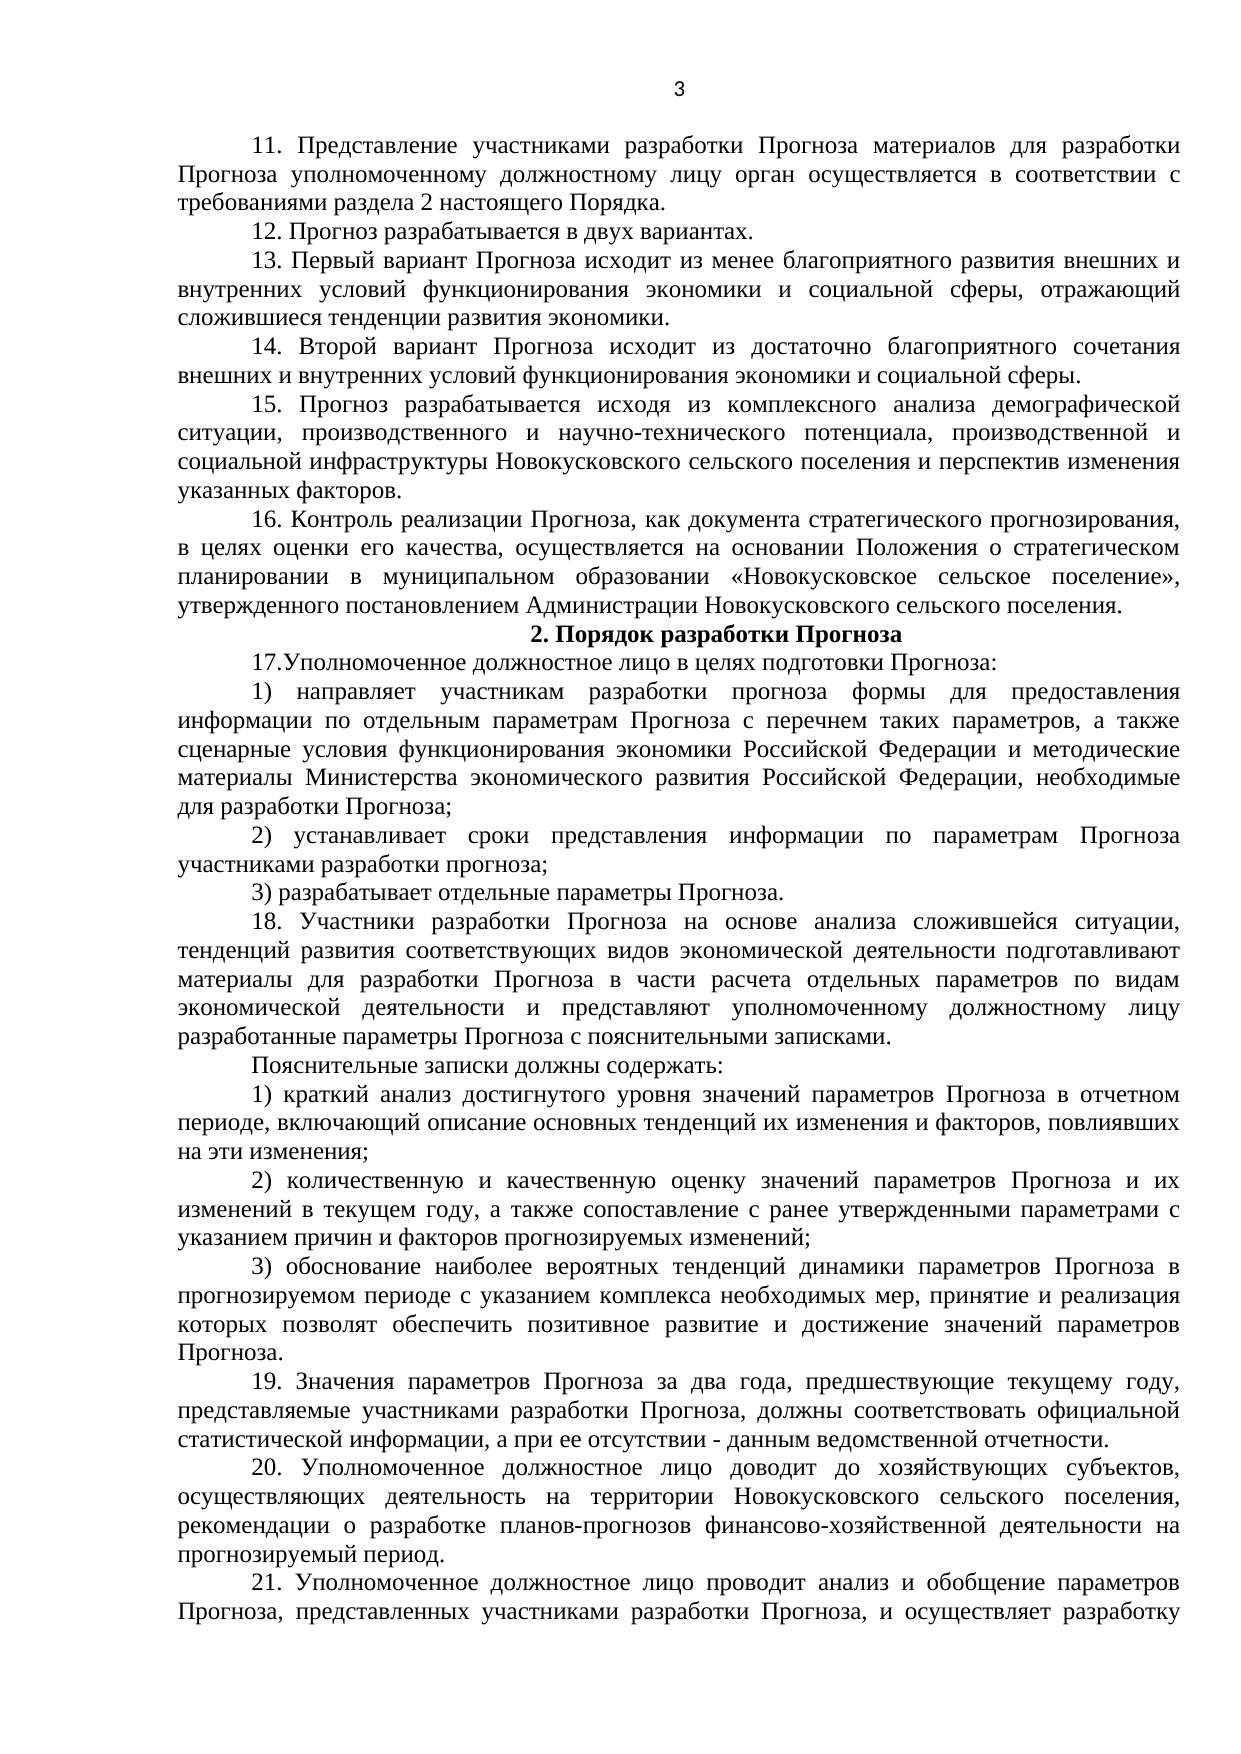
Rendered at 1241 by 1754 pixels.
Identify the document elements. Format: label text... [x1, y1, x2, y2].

text 15. Прогноз разрабатывается исходя из комплексного анализа демографической ситуации, производственного и научно-технического потенциала, производственной и социальной инфраструктуры Новокусковского сельского поселения и перспектив изменения указанных факторов. [177, 389, 1181, 504]
text 3) разрабатывает отдельные параметры Прогноза. [177, 877, 1181, 906]
text 2) количественную и качественную оценку значений параметров Прогноза и их изменений в текущем году, а также сопоставление с ранее утвержденными параметрами с указанием причин и факторов прогнозируемых изменений; [177, 1165, 1181, 1251]
text Пояснительные записки должны содержать: [177, 1050, 1181, 1079]
text 16. Контроль реализации Прогноза, как документа стратегического прогнозирования, в целях оценки его качества, осуществляется на основании Положения о стратегическом планировании в муниципальном образовании «Новокусковское сельское поселение», утвержденного постановлением Администрации Новокусковского сельского поселения. [177, 504, 1181, 619]
text 1) краткий анализ достигнутого уровня значений параметров Прогноза в отчетном периоде, включающий описание основных тенденций их изменения и факторов, повлиявших на эти изменения; [177, 1079, 1181, 1165]
text 11. Представление участниками разработки Прогноза материалов для разработки Прогноза уполномоченному должностному лицу орган осуществляется в соответствии с требованиями раздела 2 настоящего Порядка. [177, 130, 1181, 216]
text 20. Уполномоченное должностное лицо доводит до хозяйствующих субъектов, осуществляющих деятельность на территории Новокусковского сельского поселения, рекомендации о разработке планов-прогнозов финансово-хозяйственной деятельности на прогнозируемый период. [177, 1452, 1181, 1567]
text 14. Второй вариант Прогноза исходит из достаточно благоприятного сочетания внешних и внутренних условий функционирования экономики и социальной сферы. [177, 331, 1181, 389]
text 2) устанавливает сроки представления информации по параметрам Прогноза участниками разработки прогноза; [177, 820, 1181, 877]
text 17.Уполномоченное должностное лицо в целях подготовки Прогноза: [177, 647, 1181, 676]
text 19. Значения параметров Прогноза за два года, предшествующие текущему году, представляемые участниками разработки Прогноза, должны соответствовать официальной статистической информации, а при ее отсутствии - данным ведомственной отчетности. [177, 1366, 1181, 1452]
text 18. Участники разработки Прогноза на основе анализа сложившейся ситуации, тенденций развития соответствующих видов экономической деятельности подготавливают материалы для разработки Прогноза в части расчета отдельных параметров по видам экономической деятельности и представляют уполномоченному должностному лицу разработанные параметры Прогноза с пояснительными записками. [177, 906, 1181, 1050]
text 3) обоснование наиболее вероятных тенденций динамики параметров Прогноза в прогнозируемом периоде с указанием комплекса необходимых мер, принятие и реализация которых позволят обеспечить позитивное развитие и достижение значений параметров Прогноза. [177, 1251, 1181, 1366]
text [177, 1567, 1181, 1625]
text 12. Прогноз разрабатывается в двух вариантах. [177, 216, 1181, 245]
text 1) направляет участникам разработки прогноза формы для предоставления информации по отдельным параметрам Прогноза с перечнем таких параметров, а также сценарные условия функционирования экономики Российской Федерации и методические материалы Министерства экономического развития Российской Федерации, необходимые для разработки Прогноза; [177, 676, 1181, 820]
list Порядок разработки Прогноза [177, 619, 1181, 647]
text 13. Первый вариант Прогноза исходит из менее благоприятного развития внешних и внутренних условий функционирования экономики и социальной сферы, отражающий сложившиеся тенденции развития экономики. [177, 245, 1181, 331]
